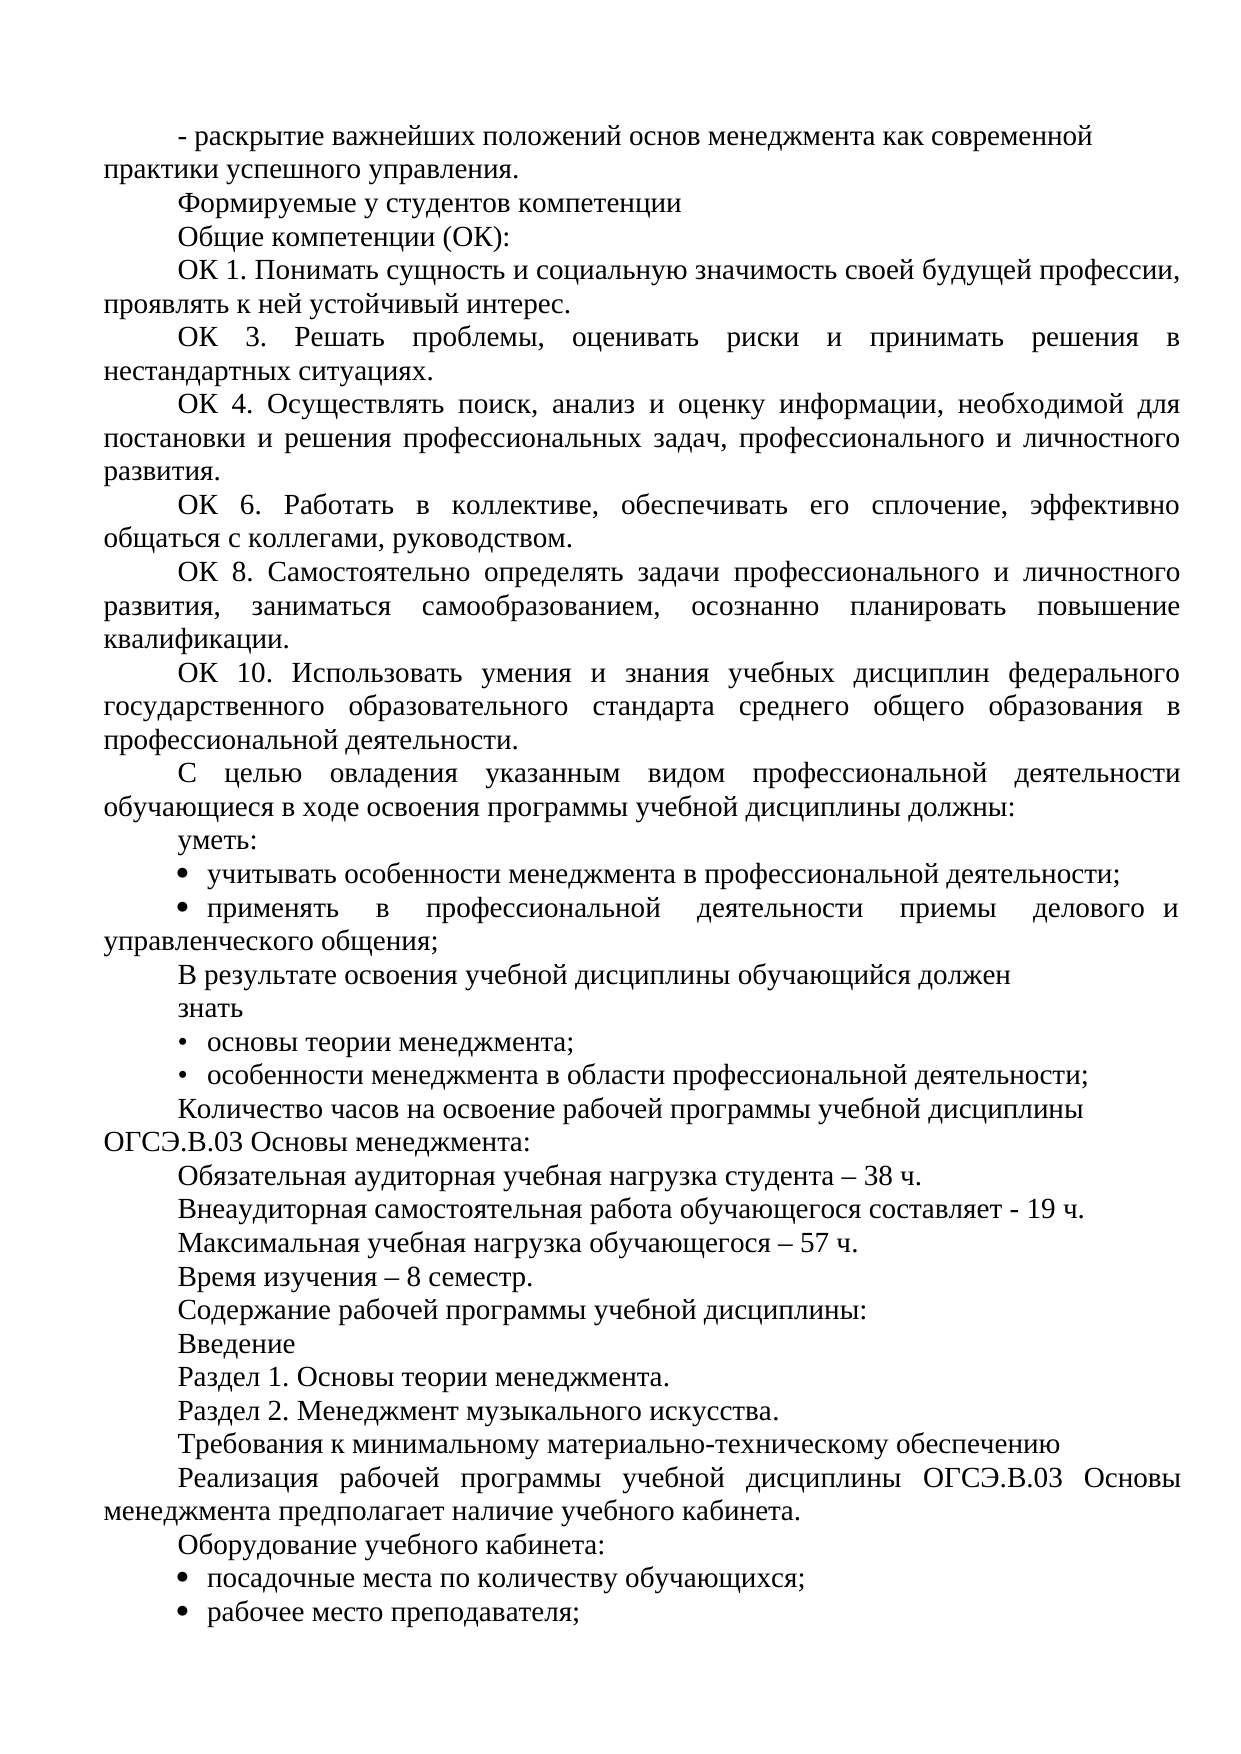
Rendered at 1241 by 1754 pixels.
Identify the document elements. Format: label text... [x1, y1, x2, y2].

text Количество часов на освоение рабочей программы учебной дисциплины ОГСЭ.В.03 Основы менеджмента: [103, 1091, 1181, 1158]
text ОК 3. Решать проблемы, оценивать риски и принимать решения в нестандартных ситуациях. [103, 319, 1181, 386]
text Раздел 1. Основы теории менеджмента. [103, 1359, 1181, 1393]
text ОК 1. Понимать сущность и социальную значимость своей будущей профессии, проявлять к ней устойчивый интерес. [103, 252, 1181, 319]
list основы теории менеджмента; [103, 1024, 1181, 1057]
list особенности менеджмента в области профессиональной деятельности; [103, 1057, 1181, 1091]
text Раздел 2. Менеджмент музыкального искусства. [103, 1393, 1181, 1426]
list рабочее место преподавателя; [103, 1594, 1181, 1628]
text Требования к минимальному материально-техническому обеспечению [103, 1426, 1181, 1460]
text ОК 10. Использовать умения и знания учебных дисциплин федерального государственного образовательного стандарта среднего общего образования в профессиональной деятельности. [103, 655, 1181, 755]
text Максимальная учебная нагрузка обучающегося – 57 ч. [103, 1225, 1181, 1259]
text Общие компетенции (ОК): [103, 219, 1181, 252]
text Внеаудиторная самостоятельная работа обучающегося составляет - 19 ч. [103, 1192, 1181, 1225]
text ОК 6. Работать в коллективе, обеспечивать его сплочение, эффективно общаться с коллегами, руководством. [103, 487, 1181, 554]
text Формируемые у студентов компетенции [103, 185, 1181, 219]
text знать [103, 990, 1181, 1024]
text уметь: [103, 822, 1181, 856]
text С целью овладения указанным видом профессиональной деятельности обучающиеся в ходе освоения программы учебной дисциплины должны: [103, 755, 1181, 822]
list учитывать особенности менеджмента в профессиональной деятельности; [103, 856, 1181, 890]
text Введение [103, 1326, 1181, 1359]
text Содержание рабочей программы учебной дисциплины: [103, 1292, 1181, 1326]
text Время изучения – 8 семестр. [103, 1259, 1181, 1292]
text Оборудование учебного кабинета: [103, 1527, 1181, 1561]
text ОК 4. Осуществлять поиск, анализ и оценку информации, необходимой для постановки и решения профессиональных задач, профессионального и личностного развития. [103, 386, 1181, 487]
text Обязательная аудиторная учебная нагрузка студента – 38 ч. [103, 1158, 1181, 1192]
text Реализация рабочей программы учебной дисциплины ОГСЭ.В.03 Основы менеджмента предполагает наличие учебного кабинета. [103, 1460, 1181, 1527]
list применять в профессиональной деятельности приемы делового и управленческого общения; [103, 890, 1181, 957]
text В результате освоения учебной дисциплины обучающийся должен [103, 957, 1181, 990]
text ОК 8. Самостоятельно определять задачи профессионального и личностного развития, заниматься самообразованием, осознанно планировать повышение квалификации. [103, 554, 1181, 655]
list посадочные места по количеству обучающихся; [103, 1561, 1181, 1594]
text - раскрытие важнейших положений основ менеджмента как современной практики успешного управления. [103, 118, 1181, 185]
